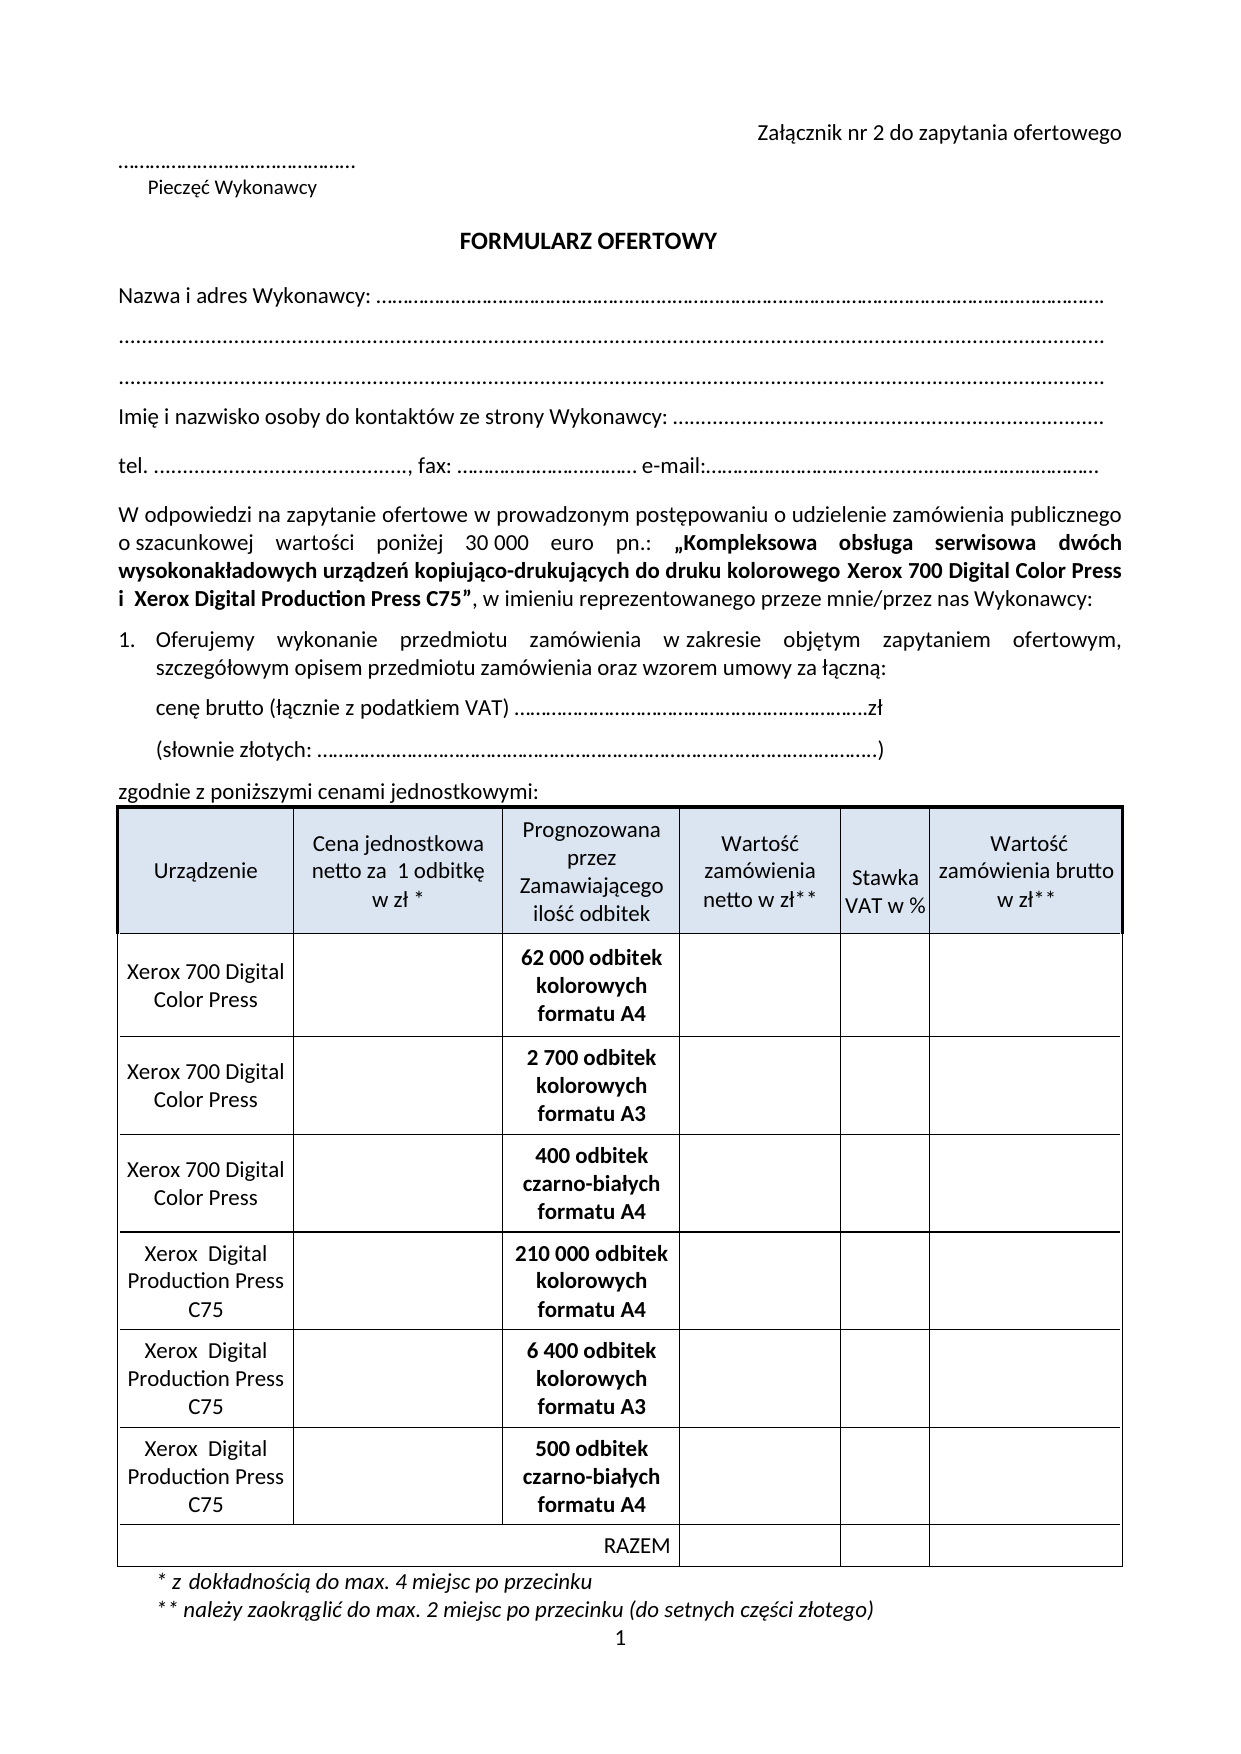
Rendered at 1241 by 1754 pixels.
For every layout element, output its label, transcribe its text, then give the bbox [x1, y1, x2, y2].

table_cell [294, 1037, 502, 1134]
text W odpowiedzi na zapytanie ofertowe w prowadzonym postępowaniu o udzielenie zamówienia publicznego o szacunkowej wartości poniżej 30 000 euro pn.: „Kompleksowa obsługa serwisowa dwóch wysokonakładowych urządzeń kopiująco-drukujących do druku kolorowego Xerox 700 Digital Color Press i Xerox Digital Production Press C75”, w imieniu reprezentowanego przeze mnie/przez nas Wykonawcy: [118, 500, 1122, 612]
table_cell [680, 1037, 840, 1134]
table_cell [680, 1135, 840, 1231]
text Nazwa i adres Wykonawcy: ………………………………………………..………………………………………………………………………. [118, 281, 1122, 309]
table_cell Xerox Digital Production Press C75 [118, 1231, 293, 1329]
text tel. ............................................, fax: …………………….……… e-mail:………………………..............……..…………………… [118, 451, 1122, 479]
table_cell [841, 934, 929, 1036]
table_cell Xerox 700 Digital Color Press [118, 1036, 293, 1134]
text cenę brutto (łącznie z podatkiem VAT) ………………………………………………………….zł [156, 693, 1122, 721]
table_cell 500 odbitek czarno-białych formatu A4 [503, 1428, 679, 1524]
text ** należy zaokrąglić do max. 2 miejsc po przecinku (do setnych części złotego) [155, 1595, 1122, 1623]
table_header Stawka VAT w % [841, 809, 929, 933]
table_cell 62 000 odbitek kolorowych formatu A4 [503, 934, 679, 1036]
table_header Wartość zamówienia netto w zł** [680, 809, 840, 933]
table_cell [841, 1135, 929, 1231]
table_cell [930, 1427, 1122, 1524]
table_cell [294, 1330, 502, 1427]
text ……………………………………… [118, 146, 1122, 174]
table_cell [930, 933, 1122, 1036]
table_header Wartość zamówienia brutto w zł** [930, 809, 1121, 933]
table_cell 2 700 odbitek kolorowych formatu A3 [503, 1037, 679, 1134]
text Załącznik nr 2 do zapytania ofertowego [118, 118, 1122, 146]
table_cell [294, 934, 502, 1036]
table_cell [841, 1525, 929, 1566]
text zgodnie z poniższymi cenami jednostkowymi: [118, 777, 1122, 805]
table_cell [294, 1233, 502, 1329]
table_cell [930, 1134, 1122, 1231]
table_header Urządzenie [119, 809, 293, 933]
table_cell [294, 1135, 502, 1231]
subtitle FORMULARZ OFERTOWY [118, 225, 1058, 256]
table_cell [680, 1525, 840, 1566]
table_cell Xerox 700 Digital Color Press [118, 1134, 293, 1231]
table_cell [930, 1231, 1122, 1329]
table_cell RAZEM [118, 1524, 679, 1566]
table_cell 210 000 odbitek kolorowych formatu A4 [503, 1233, 679, 1329]
text (słownie złotych: …………………………………………………………………..………………………..) [156, 735, 1122, 763]
table_cell Xerox Digital Production Press C75 [118, 1329, 293, 1427]
table_cell [930, 1036, 1122, 1134]
table_cell [841, 1330, 929, 1427]
text Pieczęć Wykonawcy [118, 174, 1122, 199]
text * z dokładnością do max. 4 miejsc po przecinku [155, 1567, 1122, 1595]
table_cell [680, 1330, 840, 1427]
text ........................................................................................................................................................................... [118, 321, 1122, 349]
table_cell [680, 1428, 840, 1524]
list Oferujemy wykonanie przedmiotu zamówienia w zakresie objętym zapytaniem ofertowym, szczegółowym opisem przedmiotu zamówienia oraz wzorem umowy za łączną: [118, 625, 1122, 681]
table_cell Xerox Digital Production Press C75 [118, 1427, 293, 1524]
table_header Prognozowana przez Zamawiającego ilość odbitek [503, 809, 679, 933]
table_cell 6 400 odbitek kolorowych formatu A3 [503, 1330, 679, 1427]
table_cell [930, 1329, 1122, 1427]
table_cell [680, 934, 840, 1036]
table_cell [841, 1428, 929, 1524]
table_cell [680, 1233, 840, 1329]
table_cell [930, 1524, 1122, 1566]
table_cell Xerox 700 Digital Color Press [118, 933, 293, 1036]
table_cell [294, 1428, 502, 1524]
table_header Cena jednostkowa netto za 1 odbitkę w zł * [294, 809, 502, 933]
table_cell [841, 1037, 929, 1134]
table_cell 400 odbitek czarno-białych formatu A4 [503, 1135, 679, 1231]
text ........................................................................................................................................................................... [118, 362, 1122, 390]
table_cell [841, 1233, 929, 1329]
text Imię i nazwisko osoby do kontaktów ze strony Wykonawcy: …........................................................................ [118, 402, 1122, 431]
